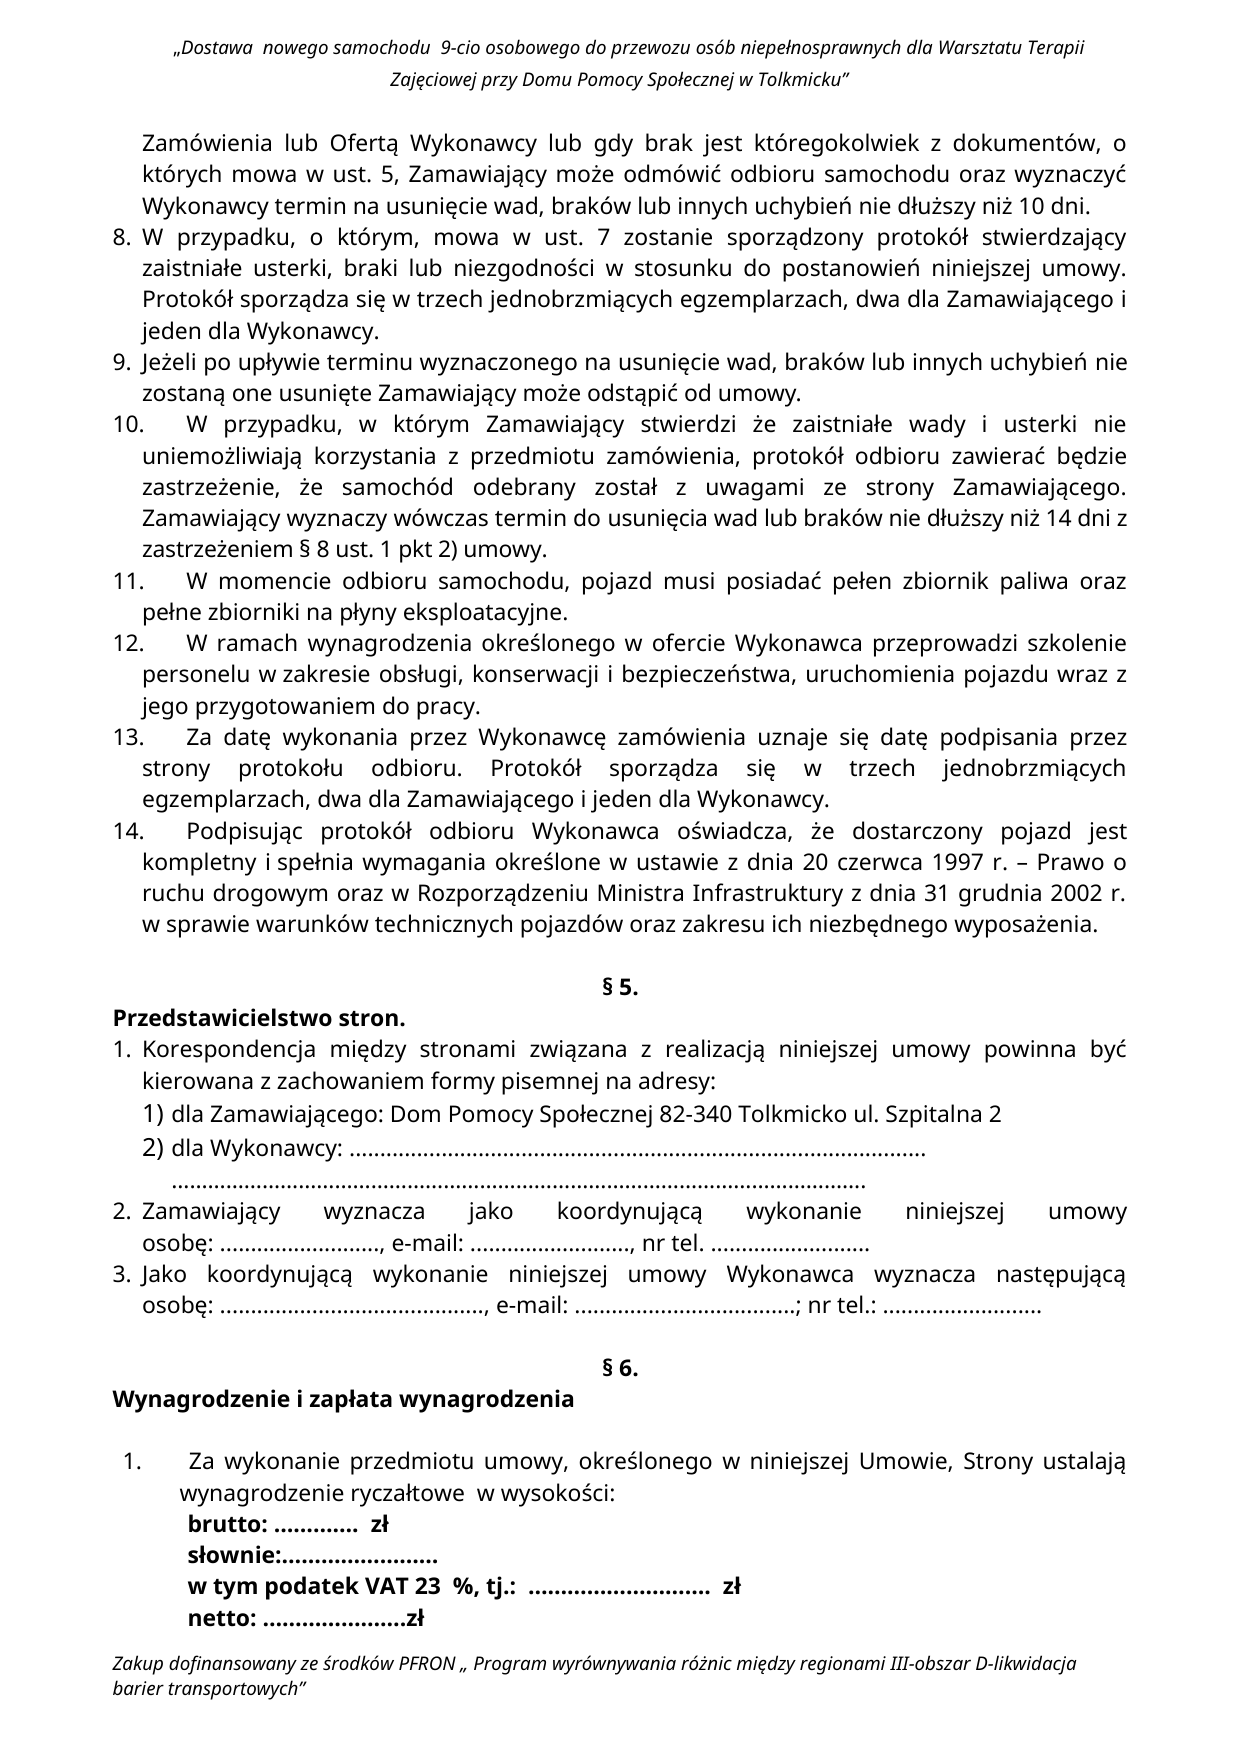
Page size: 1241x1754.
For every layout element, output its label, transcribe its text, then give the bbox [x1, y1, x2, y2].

text brutto: …………. zł [187, 1508, 1128, 1539]
text § 6. [112, 1352, 1128, 1383]
list W przypadku, w którym Zamawiający stwierdzi że zaistniałe wady i usterki nie uniemożliwiają korzystania z przedmiotu zamówienia, protokół odbioru zawierać będzie zastrzeżenie, że samochód odebrany został z uwagami ze strony Zamawiającego. Zamawiający wyznaczy wówczas termin do usunięcia wad lub braków nie dłuższy niż 14 dni z zastrzeżeniem § 8 ust. 1 pkt 2) umowy. [112, 408, 1128, 565]
text słownie:…………………… [187, 1539, 1128, 1570]
list dla Zamawiającego: Dom Pomocy Społecznej 82-340 Tolkmicko ul. Szpitalna 2 [142, 1096, 1128, 1130]
text § 5. [112, 971, 1128, 1002]
text ……………………………………………………………………………………………………. [171, 1164, 1128, 1195]
text netto: ………………….zł [187, 1602, 1128, 1633]
list dla Wykonawcy: .............................................................................................. [142, 1130, 1128, 1164]
list W ramach wynagrodzenia określonego w ofercie Wykonawca przeprowadzi szkolenie personelu w zakresie obsługi, konserwacji i bezpieczeństwa, uruchomienia pojazdu wraz z jego przygotowaniem do pracy. [112, 627, 1128, 721]
list Jako koordynującą wykonanie niniejszej umowy Wykonawca wyznacza następującą osobę: ..........................................., e-mail: ....................................; nr tel.: .......................... [112, 1258, 1128, 1320]
list Jeżeli po upływie terminu wyznaczonego na usunięcie wad, braków lub innych uchybień nie zostaną one usunięte Zamawiający może odstąpić od umowy. [112, 346, 1128, 408]
list Korespondencja między stronami związana z realizacją niniejszej umowy powinna być kierowana z zachowaniem formy pisemnej na adresy: [112, 1033, 1128, 1096]
list Zamawiający wyznacza jako koordynującą wykonanie niniejszej umowy osobę: .........................., e-mail: .........................., nr tel. .......................... [112, 1195, 1128, 1258]
list W momencie odbioru samochodu, pojazd musi posiadać pełen zbiornik paliwa oraz pełne zbiorniki na płyny eksploatacyjne. [112, 565, 1128, 627]
list Za datę wykonania przez Wykonawcę zamówienia uznaje się datę podpisania przez strony protokołu odbioru. Protokół sporządza się w trzech jednobrzmiących egzemplarzach, dwa dla Zamawiającego i jeden dla Wykonawcy. [112, 721, 1128, 815]
text Przedstawicielstwo stron. [112, 1002, 1128, 1033]
text w tym podatek VAT 23 %, tj.: ………………………. zł [187, 1570, 1128, 1602]
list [112, 127, 1128, 221]
list Za wykonanie przedmiotu umowy, określonego w niniejszej Umowie, Strony ustalają wynagrodzenie ryczałtowe w wysokości: [142, 1445, 1128, 1508]
text Wynagrodzenie i zapłata wynagrodzenia [112, 1383, 1128, 1414]
list Podpisując protokół odbioru Wykonawca oświadcza, że dostarczony pojazd jest kompletny i spełnia wymagania określone w ustawie z dnia 20 czerwca 1997 r. – Prawo o ruchu drogowym oraz w Rozporządzeniu Ministra Infrastruktury z dnia 31 grudnia 2002 r. w sprawie warunków technicznych pojazdów oraz zakresu ich niezbędnego wyposażenia. [112, 815, 1128, 940]
list W przypadku, o którym, mowa w ust. 7 zostanie sporządzony protokół stwierdzający zaistniałe usterki, braki lub niezgodności w stosunku do postanowień niniejszej umowy. Protokół sporządza się w trzech jednobrzmiących egzemplarzach, dwa dla Zamawiającego i jeden dla Wykonawcy. [112, 221, 1128, 346]
